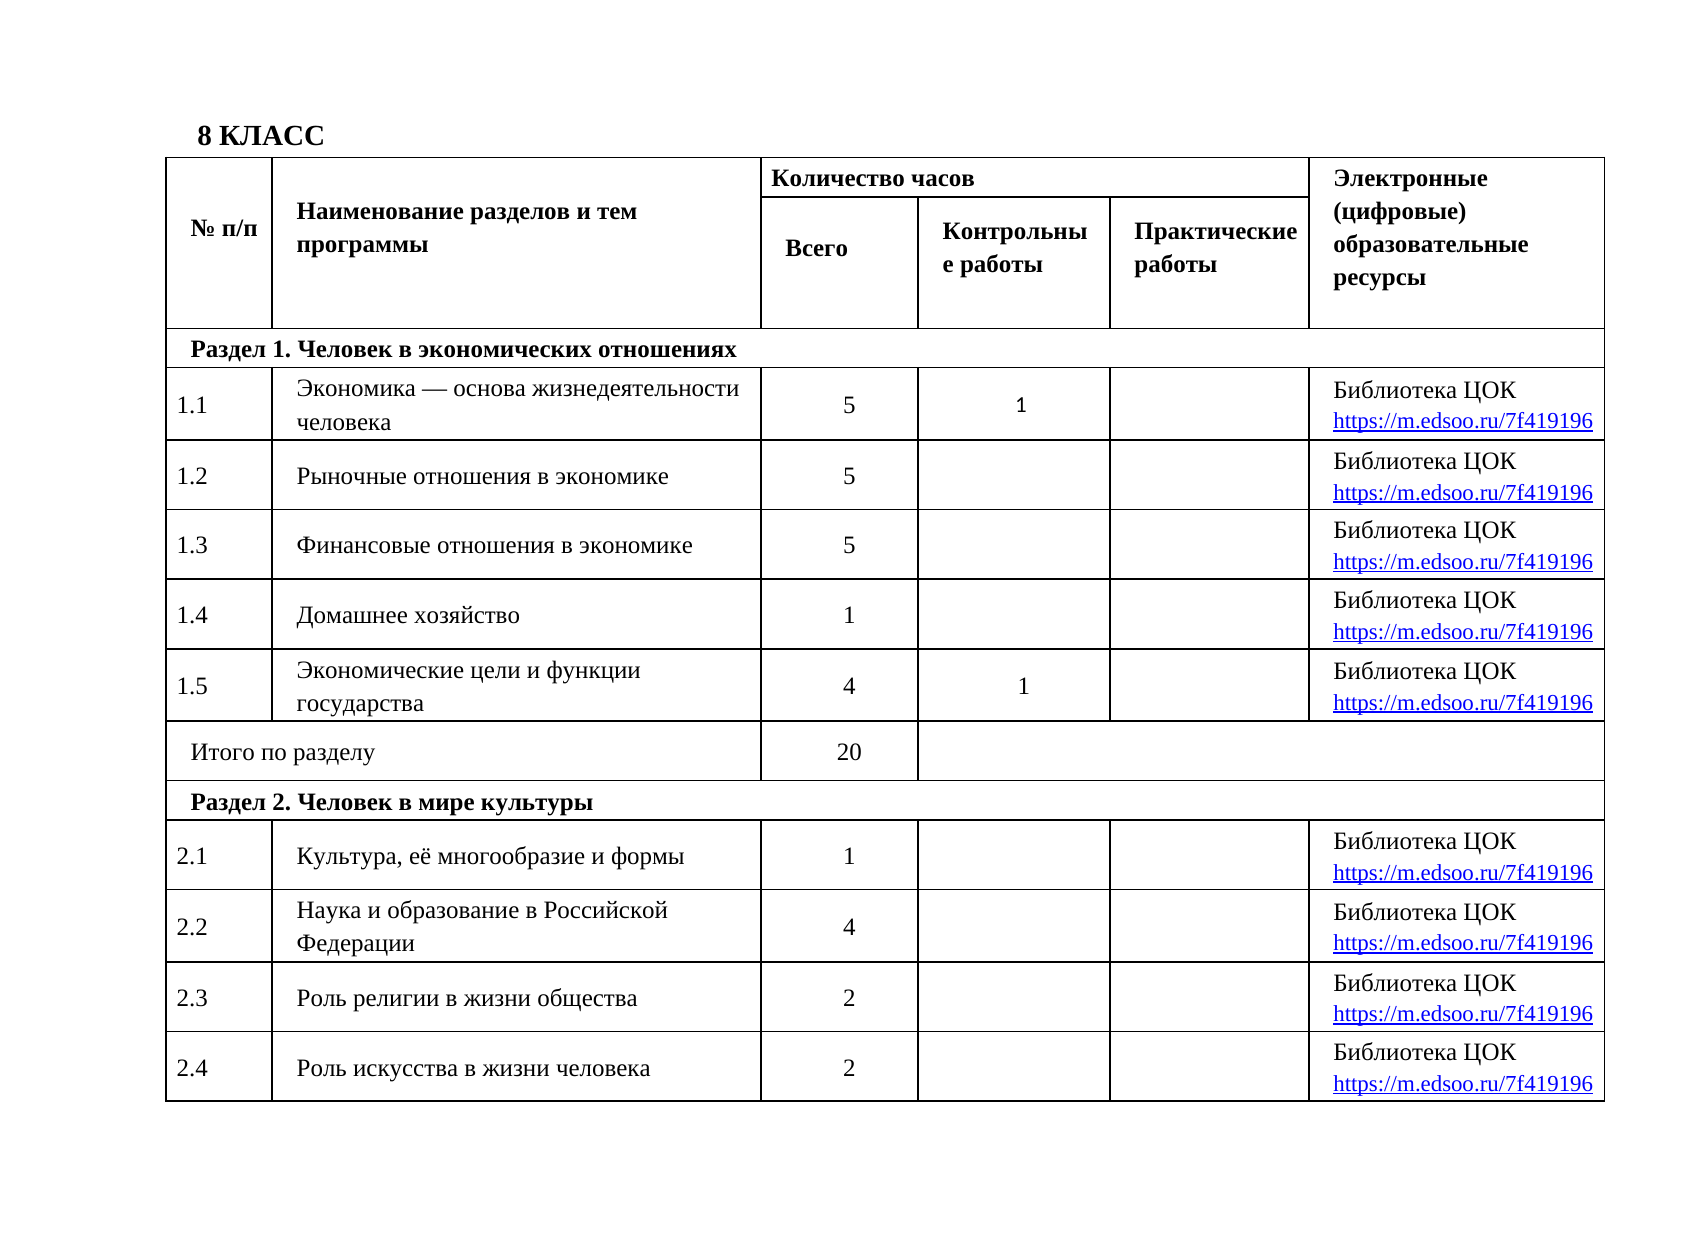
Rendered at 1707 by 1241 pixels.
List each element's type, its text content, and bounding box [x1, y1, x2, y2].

table_cell [1111, 510, 1308, 578]
text 8 КЛАСС [190, 118, 1618, 152]
table_cell 1.4 [167, 580, 271, 648]
table_header Электронные (цифровые) образовательные ресурсы [1310, 158, 1604, 327]
table_cell [1111, 580, 1308, 648]
table_cell 5 [762, 441, 917, 509]
table_cell [919, 580, 1109, 648]
table_cell 2.3 [167, 963, 271, 1031]
table_cell Финансовые отношения в экономике [273, 510, 760, 578]
table_header Количество часов [762, 158, 1308, 196]
table_cell Роль религии в жизни общества [273, 963, 760, 1031]
table_cell Экономика — основа жизнедеятельности человека [273, 368, 760, 439]
table_cell 5 [762, 368, 917, 439]
table_cell Домашнее хозяйство [273, 580, 760, 648]
table_cell Библиотека ЦОК https://m.edsoo.ru/7f419196 [1310, 368, 1604, 439]
table_cell [919, 890, 1109, 961]
table_cell Раздел 2. Человек в мире культуры [167, 781, 1604, 819]
table_cell Библиотека ЦОК https://m.edsoo.ru/7f419196 [1310, 650, 1604, 720]
table_cell [1111, 890, 1308, 961]
table_cell 2.4 [167, 1032, 271, 1100]
table_cell [1111, 368, 1308, 439]
table_cell [919, 963, 1109, 1031]
table_cell Всего [762, 198, 917, 327]
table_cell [1310, 963, 1604, 1031]
table_cell [1111, 1032, 1308, 1100]
table_cell 1 [762, 580, 917, 648]
table_cell 20 [762, 722, 917, 780]
table_cell Культура, её многообразие и формы [273, 821, 760, 889]
table_cell Экономические цели и функции государства [273, 650, 760, 720]
table_cell [1111, 821, 1308, 889]
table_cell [1310, 1032, 1604, 1100]
table_header Наименование разделов и тем программы [273, 158, 760, 327]
table_cell 4 [762, 650, 917, 720]
table_cell [919, 722, 1604, 780]
table_cell Библиотека ЦОК https://m.edsoo.ru/7f419196 [1310, 890, 1604, 961]
table_cell 4 [762, 890, 917, 961]
table_cell [1111, 650, 1308, 720]
table_cell Библиотека ЦОК https://m.edsoo.ru/7f419196 [1310, 510, 1604, 578]
table_cell 1.3 [167, 510, 271, 578]
table_cell Рыночные отношения в экономике [273, 441, 760, 509]
table_cell 2 [762, 963, 917, 1031]
table_cell [919, 821, 1109, 889]
table_cell 1 [762, 821, 917, 889]
table_cell [1111, 441, 1308, 509]
table_cell Контрольные работы [919, 198, 1109, 327]
table_cell [919, 1032, 1109, 1100]
table_cell Наука и образование в Российской Федерации [273, 890, 760, 961]
table_cell 1 [919, 650, 1109, 720]
table_cell 1.5 [167, 650, 271, 720]
table_cell Раздел 1. Человек в экономических отношениях [167, 329, 1604, 367]
table_cell 1.2 [167, 441, 271, 509]
table_cell Библиотека ЦОК https://m.edsoo.ru/7f419196 [1310, 821, 1604, 889]
table_header № п/п [167, 158, 271, 327]
table_cell 2.2 [167, 890, 271, 961]
table_cell [919, 441, 1109, 509]
table_cell 1.1 [167, 368, 271, 439]
table_cell Практические работы [1111, 198, 1308, 327]
table_cell Библиотека ЦОК https://m.edsoo.ru/7f419196 [1310, 580, 1604, 648]
table_cell 1 [919, 368, 1109, 439]
table_cell 2 [762, 1032, 917, 1100]
table_cell Итого по разделу [167, 722, 760, 780]
table_cell [919, 510, 1109, 578]
table_cell [1111, 963, 1308, 1031]
table_cell 5 [762, 510, 917, 578]
table_cell Роль искусства в жизни человека [273, 1032, 760, 1100]
table_cell Библиотека ЦОК https://m.edsoo.ru/7f419196 [1310, 441, 1604, 509]
table_cell 2.1 [167, 821, 271, 889]
